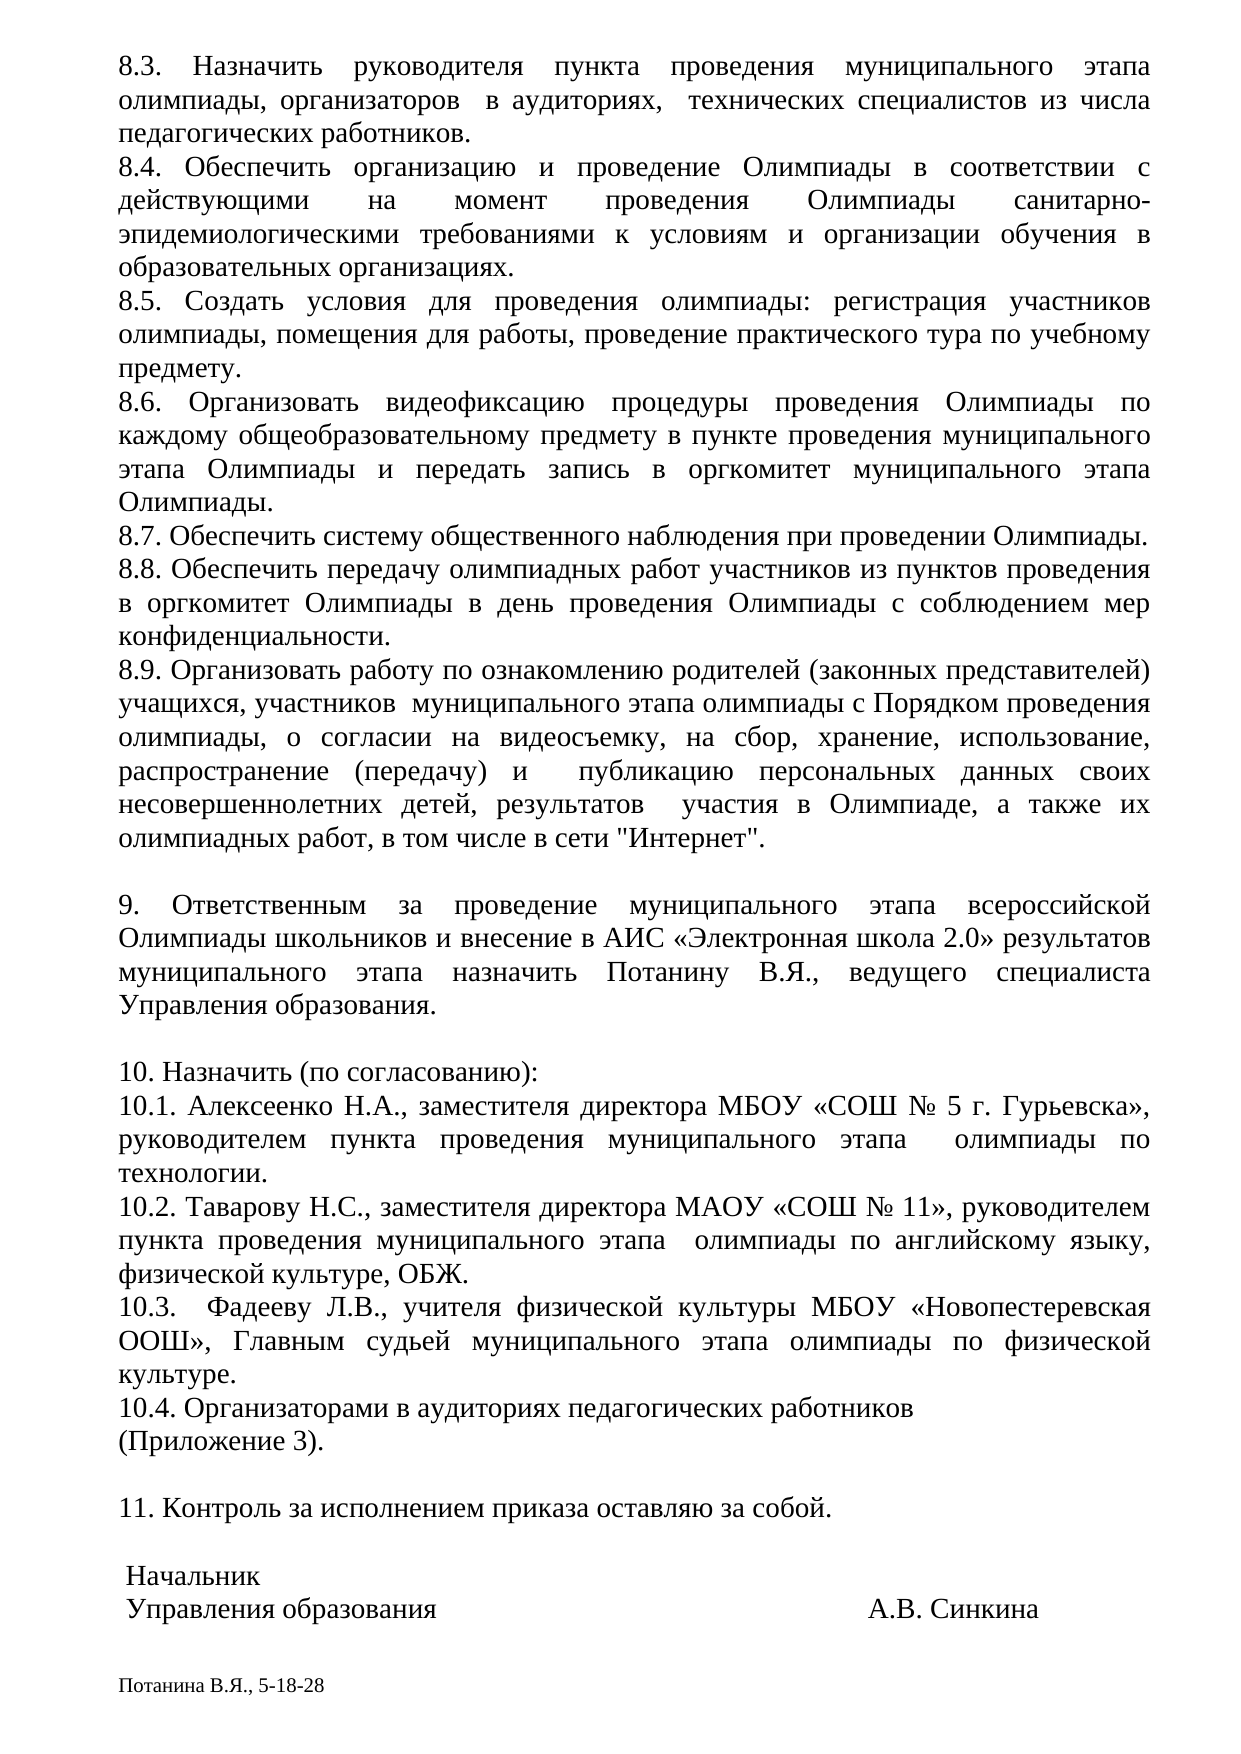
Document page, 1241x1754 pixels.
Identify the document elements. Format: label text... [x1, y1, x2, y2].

text 8.9. Организовать работу по ознакомлению родителей (законных представителей) учащихся, участников муниципального этапа олимпиады с Порядком проведения олимпиады, о согласии на видеосъемку, на сбор, хранение, использование, распространение (передачу) и публикацию персональных данных своих несовершеннолетних детей, результатов участия в Олимпиаде, а также их олимпиадных работ, в том числе в сети "Интернет". [118, 652, 1152, 853]
text 9. Ответственным за проведение муниципального этапа всероссийской Олимпиады школьников и внесение в АИС «Электронная школа 2.0» результатов муниципального этапа назначить Потанину В.Я., ведущего специалиста Управления образования. [118, 887, 1152, 1021]
text 8.6. Организовать видеофиксацию процедуры проведения Олимпиады по каждому общеобразовательному предмету в пункте проведения муниципального этапа Олимпиады и передать запись в оргкомитет муниципального этапа Олимпиады. [118, 384, 1152, 518]
text 10. Назначить (по согласованию): [118, 1054, 1152, 1088]
text Управления образования А.В. Синкина [118, 1591, 1152, 1625]
text 10.2. Таварову Н.С., заместителя директора МАОУ «СОШ № 11», руководителем пункта проведения муниципального этапа олимпиады по английскому языку, физической культуре, ОБЖ. [118, 1189, 1152, 1289]
text 10.1. Алексеенко Н.А., заместителя директора МБОУ «СОШ № 5 г. Гурьевска», руководителем пункта проведения муниципального этапа олимпиады по технологии. [118, 1088, 1152, 1189]
text Потанина В.Я., 5-18-28 [118, 1673, 1152, 1697]
text (Приложение 3). [118, 1423, 1152, 1457]
text 8.7. Обеспечить систему общественного наблюдения при проведении Олимпиады. [118, 518, 1152, 551]
text 8.5. Создать условия для проведения олимпиады: регистрация участников олимпиады, помещения для работы, проведение практического тура по учебному предмету. [118, 283, 1152, 384]
text 8.4. Обеспечить организацию и проведение Олимпиады в соответствии с действующими на момент проведения Олимпиады санитарно-эпидемиологическими требованиями к условиям и организации обучения в образовательных организациях. [118, 149, 1152, 283]
text 8.8. Обеспечить передачу олимпиадных работ участников из пунктов проведения в оргкомитет Олимпиады в день проведения Олимпиады с соблюдением мер конфиденциальности. [118, 551, 1152, 652]
text 10.4. Организаторами в аудиториях педагогических работников [118, 1390, 1152, 1423]
text 8.3. Назначить руководителя пункта проведения муниципального этапа олимпиады, организаторов в аудиториях, технических специалистов из числа педагогических работников. [118, 48, 1152, 149]
text Начальник [118, 1558, 1152, 1591]
text 10.3. Фадееву Л.В., учителя физической культуры МБОУ «Новопестеревская ООШ», Главным судьей муниципального этапа олимпиады по физической культуре. [118, 1289, 1152, 1390]
text 11. Контроль за исполнением приказа оставляю за собой. [118, 1491, 1152, 1524]
